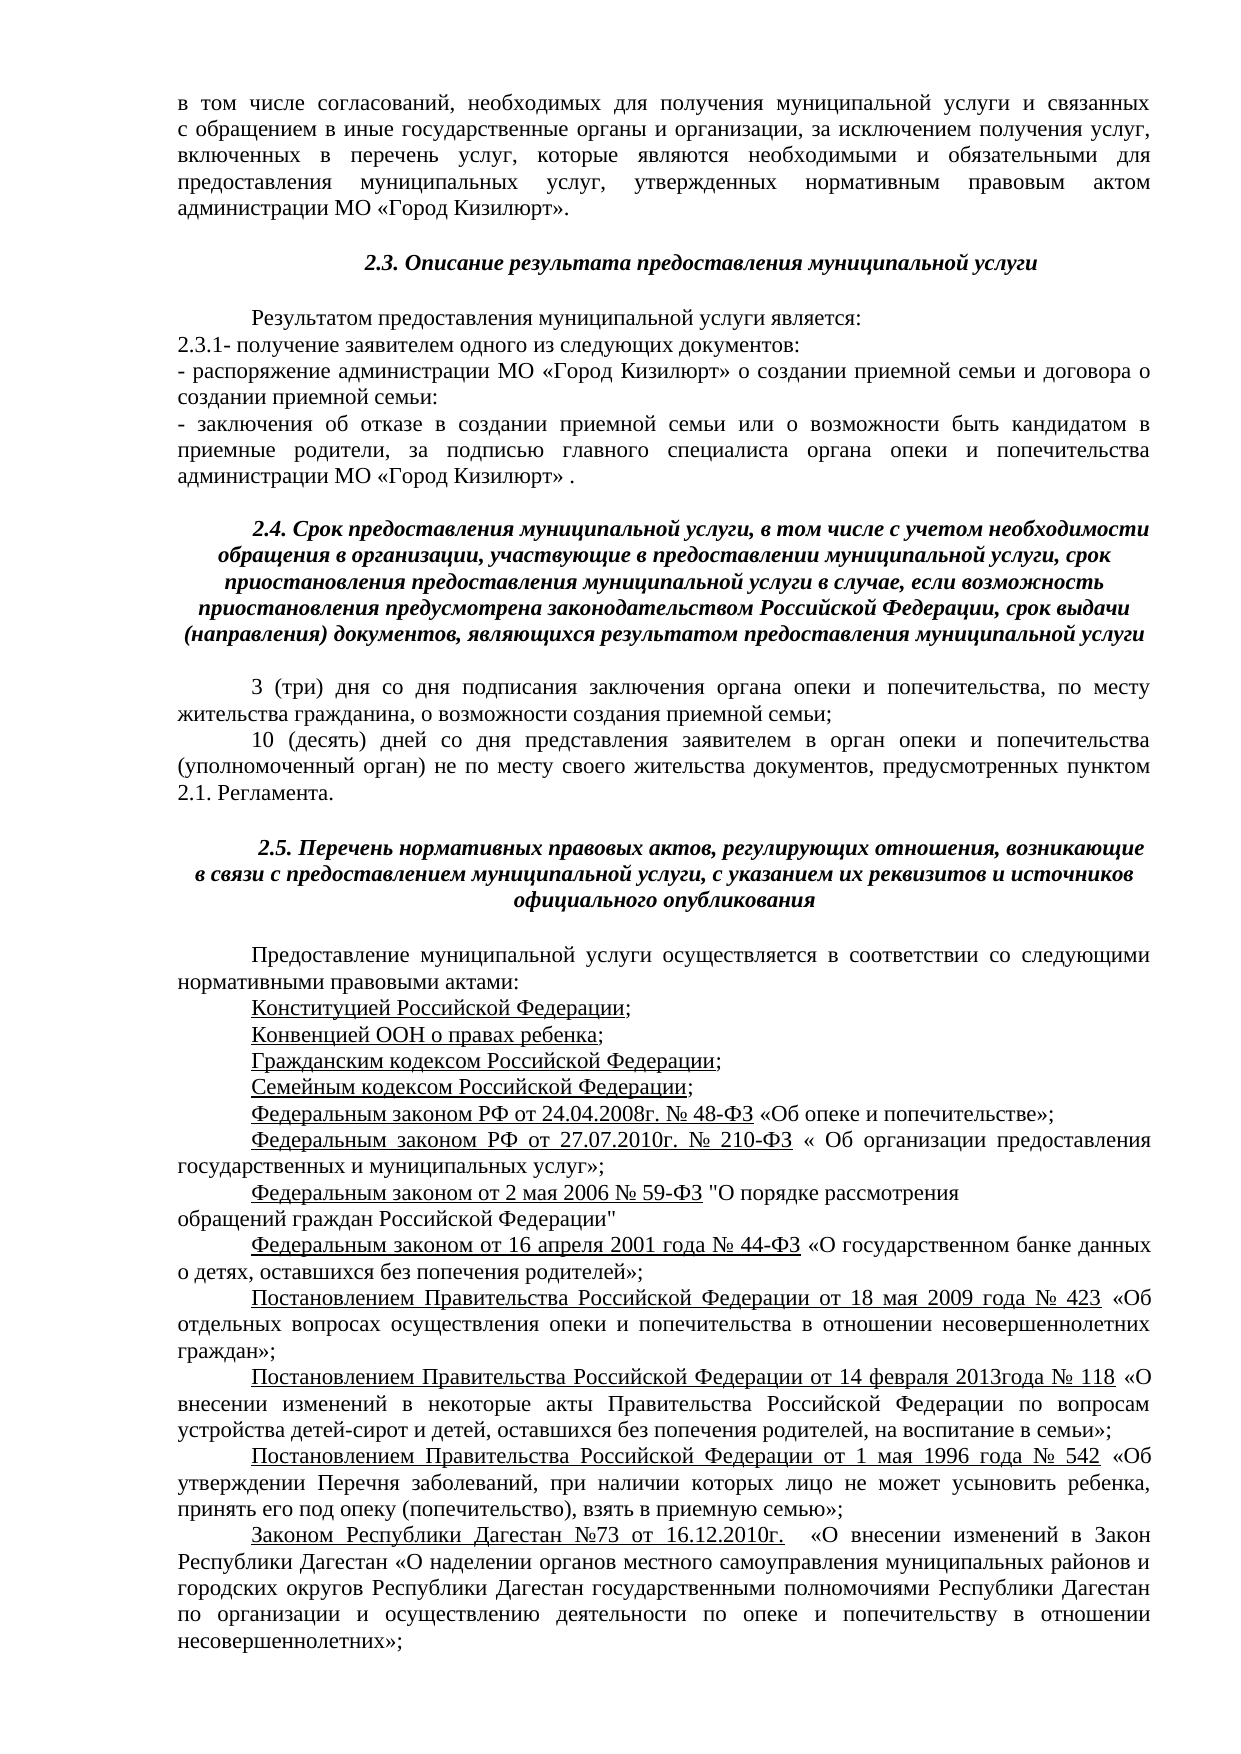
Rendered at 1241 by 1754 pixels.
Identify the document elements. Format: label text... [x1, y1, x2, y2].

text Гражданским кодексом Российской Федерации; [177, 1047, 1152, 1073]
text Семейным кодексом Российской Федерации; [177, 1073, 1152, 1100]
text Постановлением Правительства Российской Федерации от 18 мая 2009 года № 423 «Об отдельных вопросах осуществления опеки и попечительства в отношении несовершеннолетних граждан»; [177, 1284, 1152, 1363]
text Законом Республики Дагестан №73 от 16.12.2010г. «О внесении изменений в Закон Республики Дагестан «О наделении органов местного самоуправления муниципальных районов и городских округов Республики Дагестан государственными полномочиями Республики Дагестан по организации и осуществлению деятельности по опеке и попечительству в отношении несовершеннолетних»; [177, 1521, 1152, 1653]
text Федеральным законом от 16 апреля 2001 года № 44-ФЗ «О государственном банке данных о детях, оставшихся без попечения родителей»; [177, 1231, 1152, 1284]
text 10 (десять) дней со дня представления заявителем в орган опеки и попечительства (уполномоченный орган) не по месту своего жительства документов, предусмотренных пунктом 2.1. Регламента. [177, 726, 1152, 805]
text 3 (три) дня со дня подписания заключения органа опеки и попечительства, по месту жительства гражданина, о возможности создания приемной семьи; [177, 673, 1152, 726]
text Постановлением Правительства Российской Федерации от 1 мая 1996 года № 542 «Об утверждении Перечня заболеваний, при наличии которых лицо не может усыновить ребенка, принять его под опеку (попечительство), взять в приемную семью»; [177, 1442, 1152, 1521]
text Конвенцией ООН о правах ребенка; [177, 1021, 1152, 1047]
text Результатом предоставления муниципальной услуги является: [177, 304, 1152, 331]
text - распоряжение администрации МО «Город Кизилюрт» о создании приемной семьи и договора о создании приемной семьи: [177, 357, 1152, 410]
text Предоставление муниципальной услуги осуществляется в соответствии со следующими нормативными правовыми актами: [177, 942, 1152, 994]
text 2.3. Описание результата предоставления муниципальной услуги [177, 249, 1152, 276]
text Федеральным законом от 2 мая 2006 № 59-ФЗ "О порядке рассмотрения [177, 1179, 1152, 1205]
text Федеральным законом РФ от 27.07.2010г. № 210-ФЗ « Об организации предоставления государственных и муниципальных услуг»; [177, 1126, 1152, 1179]
text Конституцией Российской Федерации; [177, 994, 1152, 1021]
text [177, 89, 1152, 220]
text обращений граждан Российской Федерации" [177, 1205, 1152, 1231]
text Постановлением Правительства Российской Федерации от 14 февраля 2013года № 118 «О внесении изменений в некоторые акты Правительства Российской Федерации по вопросам устройства детей-сирот и детей, оставшихся без попечения родителей, на воспитание в семьи»; [177, 1363, 1152, 1442]
text 2.3.1- получение заявителем одного из следующих документов: [177, 331, 1152, 357]
text 2.5. Перечень нормативных правовых актов, регулирующих отношения, возникающие в связи с предоставлением муниципальной услуги, с указанием их реквизитов и источников официального опубликования [177, 834, 1152, 913]
text Федеральным законом РФ от 24.04.2008г. № 48-ФЗ «Об опеке и попечительстве»; [177, 1100, 1152, 1126]
text 2.4. Срок предоставления муниципальной услуги, в том числе с учетом необходимости обращения в организации, участвующие в предоставлении муниципальной услуги, срок приостановления предоставления муниципальной услуги в случае, если возможность приостановления предусмотрена законодательством Российской Федерации, срок выдачи (направления) документов, являющихся результатом предоставления муниципальной услуги [177, 515, 1152, 647]
text - заключения об отказе в создании приемной семьи или о возможности быть кандидатом в приемные родители, за подписью главного специалиста органа опеки и попечительства администрации МО «Город Кизилюрт» . [177, 410, 1152, 489]
